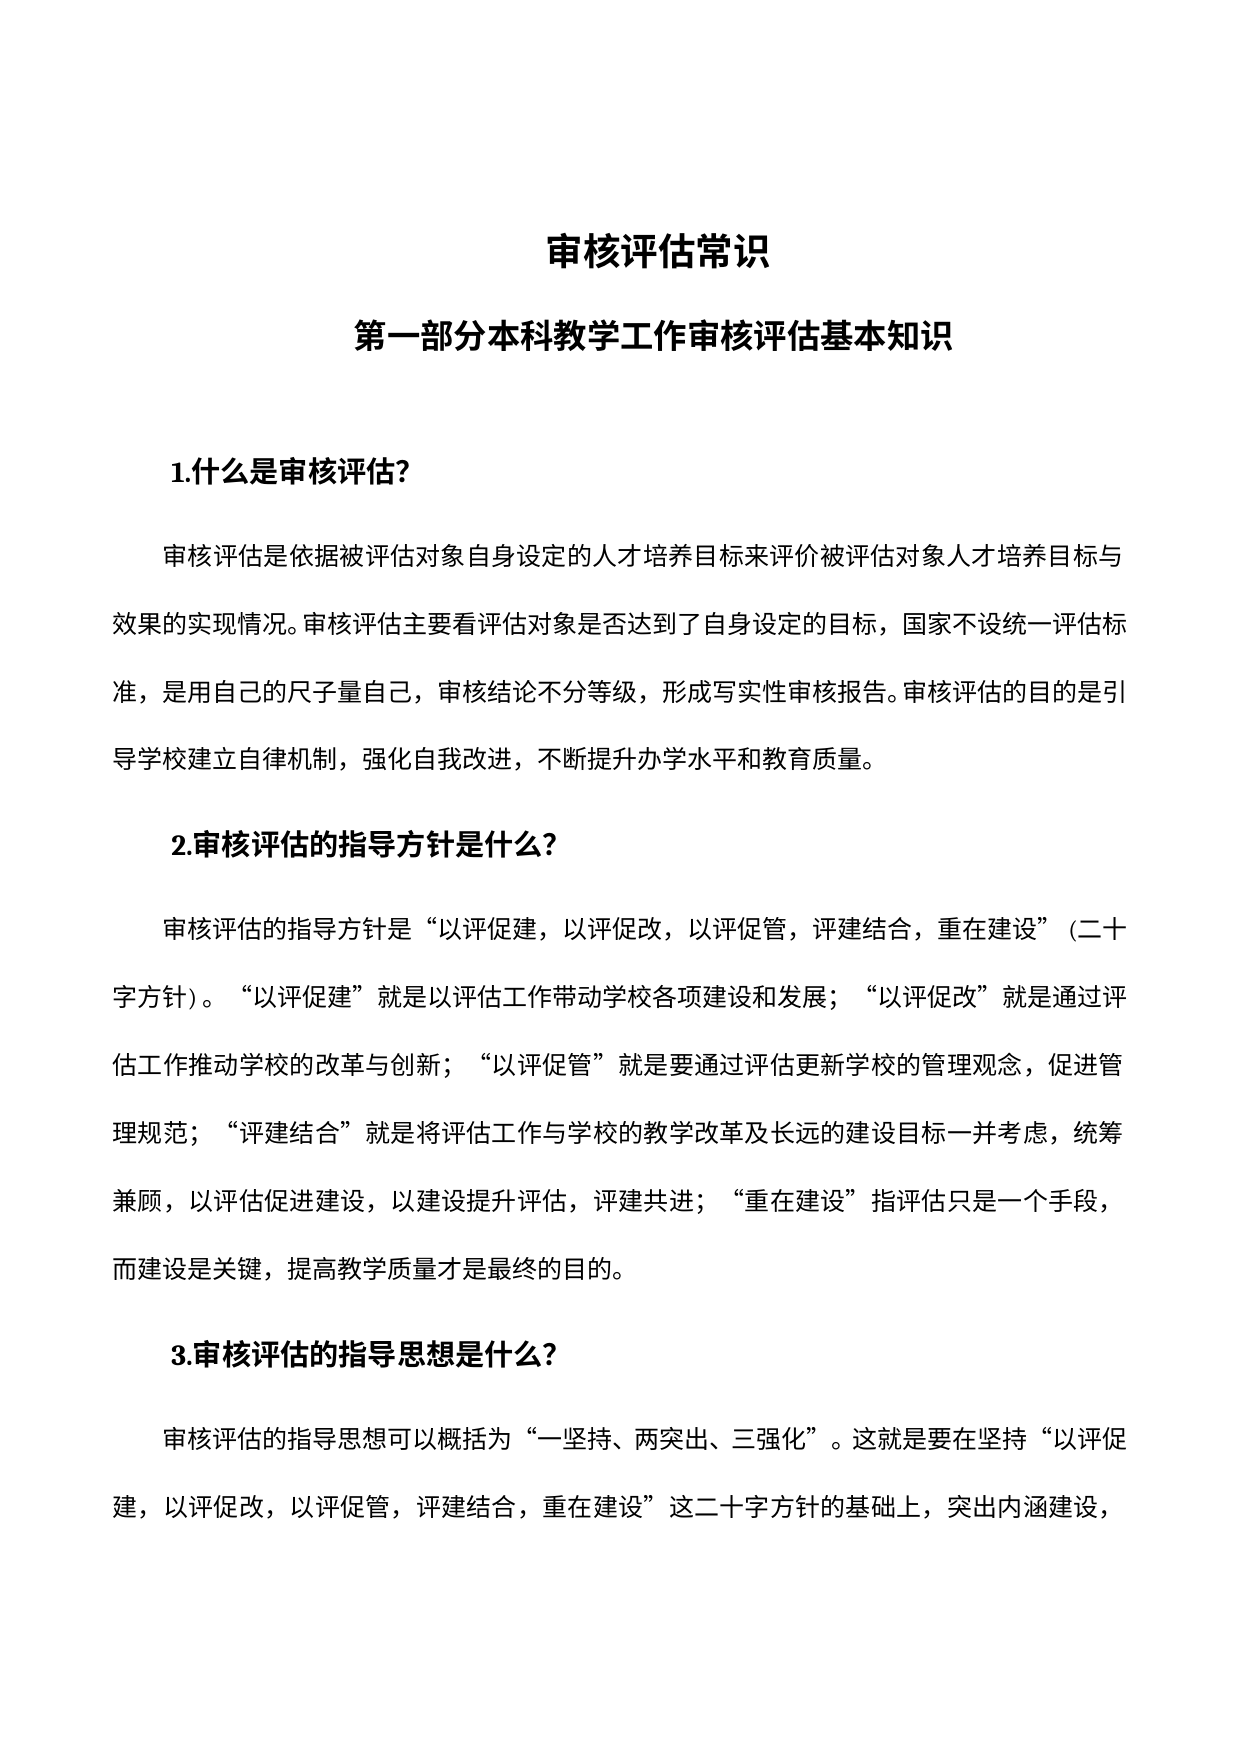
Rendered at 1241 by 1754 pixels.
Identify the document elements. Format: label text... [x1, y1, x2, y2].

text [112, 1403, 1128, 1539]
text 审核评估是依据被评估对象自身设定的人才培养目标来评价被评估对象人才培养目标与效果的实现情况。审核评估主要看评估对象是否达到了自身设定的目标，国家不设统一评估标准，是用自己的尺子量自己，审核结论不分等级，形成写实性审核报告。审核评估的目的是引导学校建立自律机制，强化自我改进，不断提升办学水平和教育质量。 [112, 520, 1128, 792]
text 1.什么是审核评估？ [112, 436, 1128, 503]
text 第一部分本科教学工作审核评估基本知识 [112, 300, 1128, 368]
text 审核评估的指导方针是“以评促建，以评促改，以评促管，评建结合，重在建设” (二十字方针) 。“以评促建”就是以评估工作带动学校各项建设和发展；“以评促改”就是通过评估工作推动学校的改革与创新；“以评促管”就是要通过评估更新学校的管理观念，促进管理规范；“评建结合”就是将评估工作与学校的教学改革及长远的建设目标一并考虑，统筹兼顾，以评估促进建设，以建设提升评估，评建共进；“重在建设”指评估只是一个手段，而建设是关键，提高教学质量才是最终的目的。 [112, 894, 1128, 1301]
text 3.审核评估的指导思想是什么？ [112, 1318, 1128, 1386]
text 2.审核评估的指导方针是什么？ [112, 809, 1128, 877]
text 审核评估常识 [112, 215, 1128, 283]
